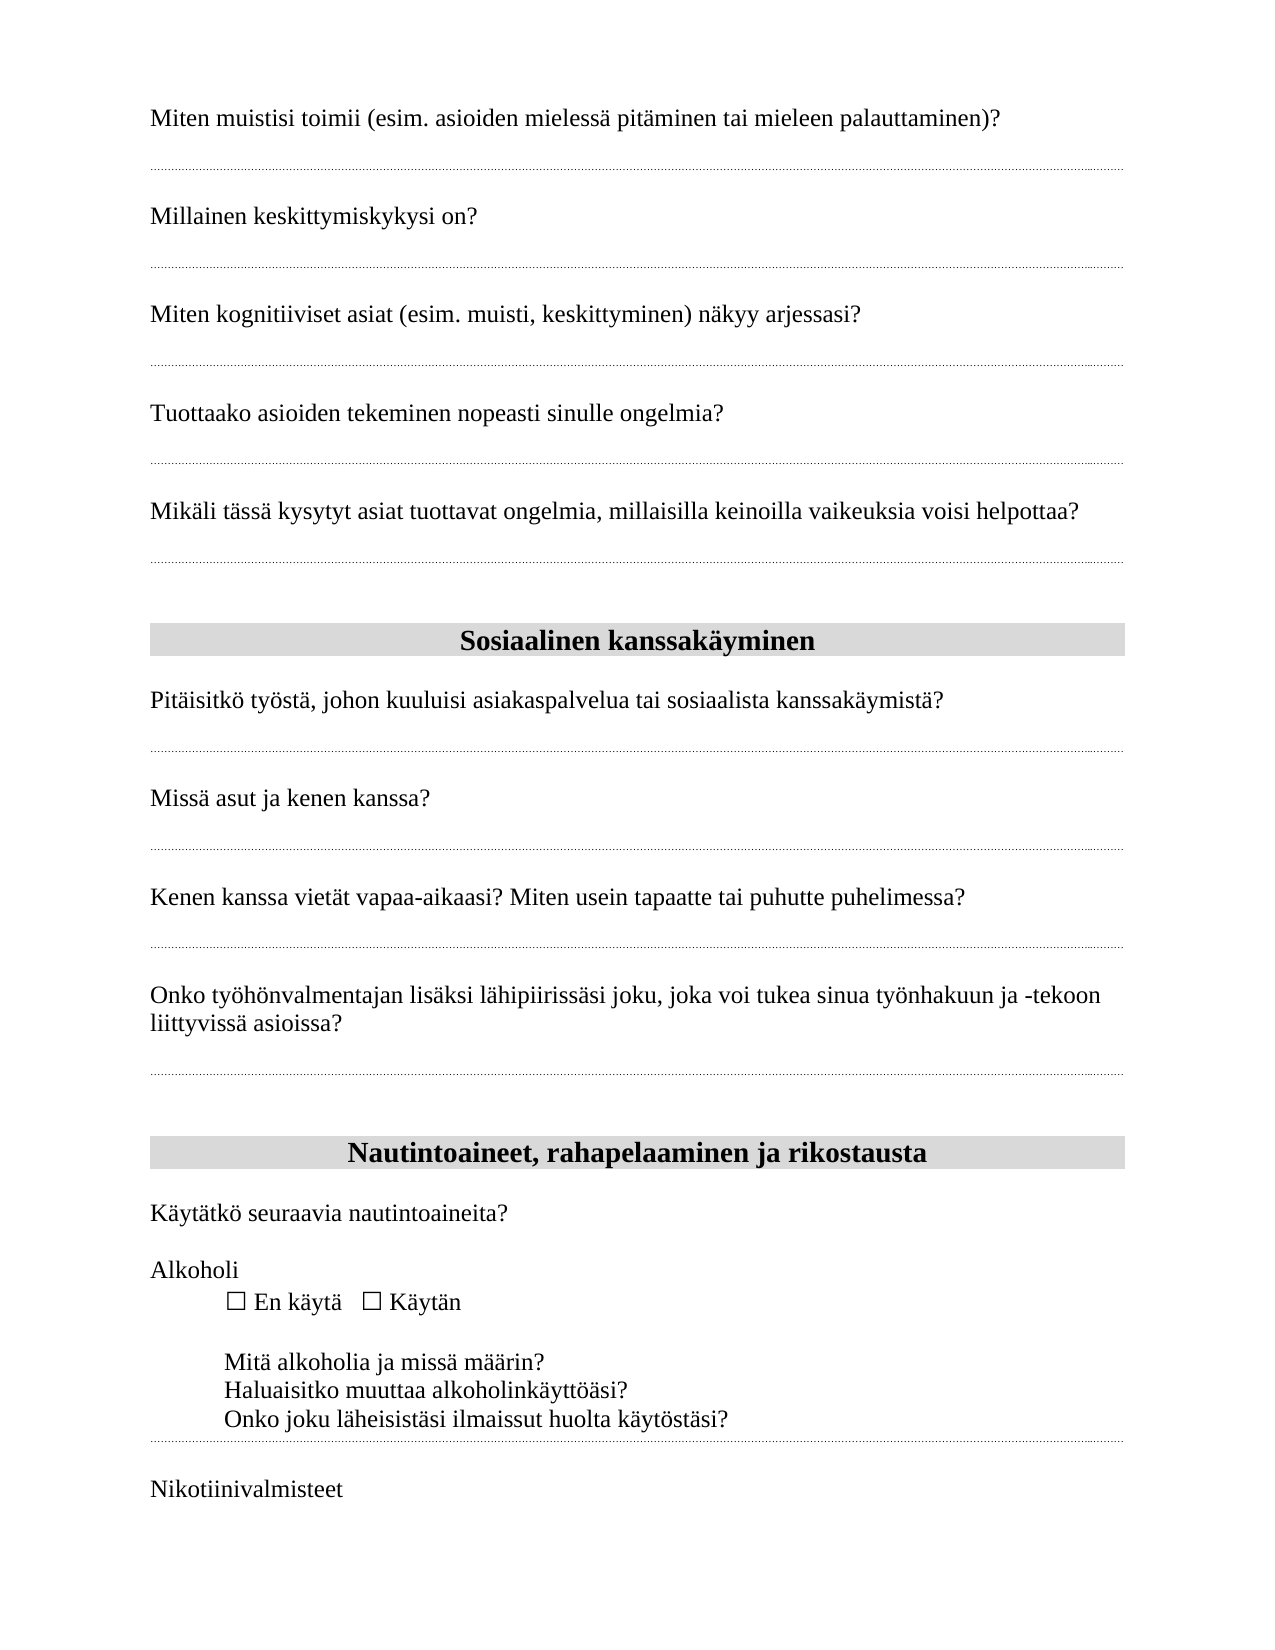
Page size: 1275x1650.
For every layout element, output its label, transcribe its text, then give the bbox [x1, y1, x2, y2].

text Alkoholi [150, 1255, 1125, 1284]
text Mikäli tässä kysytyt asiat tuottavat ongelmia, millaisilla keinoilla vaikeuksia voisi helpottaa? [150, 496, 1125, 524]
text Käytätkö seuraavia nautintoaineita? [150, 1198, 1125, 1227]
text Nikotiinivalmisteet [150, 1474, 1125, 1503]
subtitle Sosiaalinen kanssakäyminen [150, 623, 1125, 656]
text Onko työhönvalmentajan lisäksi lähipiirissäsi joku, joka voi tukea sinua työnhakuun ja -tekoon liittyvissä asioissa? [150, 980, 1125, 1037]
subtitle Nautintoaineet, rahapelaaminen ja rikostausta [150, 1136, 1125, 1169]
text Millainen keskittymiskykysi on? [150, 201, 1125, 230]
text En käytä Käytän [150, 1284, 1125, 1318]
text Kenen kanssa vietät vapaa-aikaasi? Miten usein tapaatte tai puhutte puhelimessa? [150, 882, 1125, 910]
text Pitäisitkö työstä, johon kuuluisi asiakaspalvelua tai sosiaalista kanssakäymistä? [150, 685, 1125, 714]
text Haluaisitko muuttaa alkoholinkäyttöäsi? [150, 1376, 1125, 1404]
text Mitä alkoholia ja missä määrin? [150, 1347, 1125, 1376]
text Miten kognitiiviset asiat (esim. muisti, keskittyminen) näkyy arjessasi? [150, 299, 1125, 328]
text Missä asut ja kenen kanssa? [150, 783, 1125, 812]
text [150, 1404, 1125, 1433]
text Miten muistisi toimii (esim. asioiden mielessä pitäminen tai mieleen palauttaminen)? [150, 103, 1125, 132]
text Tuottaako asioiden tekeminen nopeasti sinulle ongelmia? [150, 398, 1125, 426]
